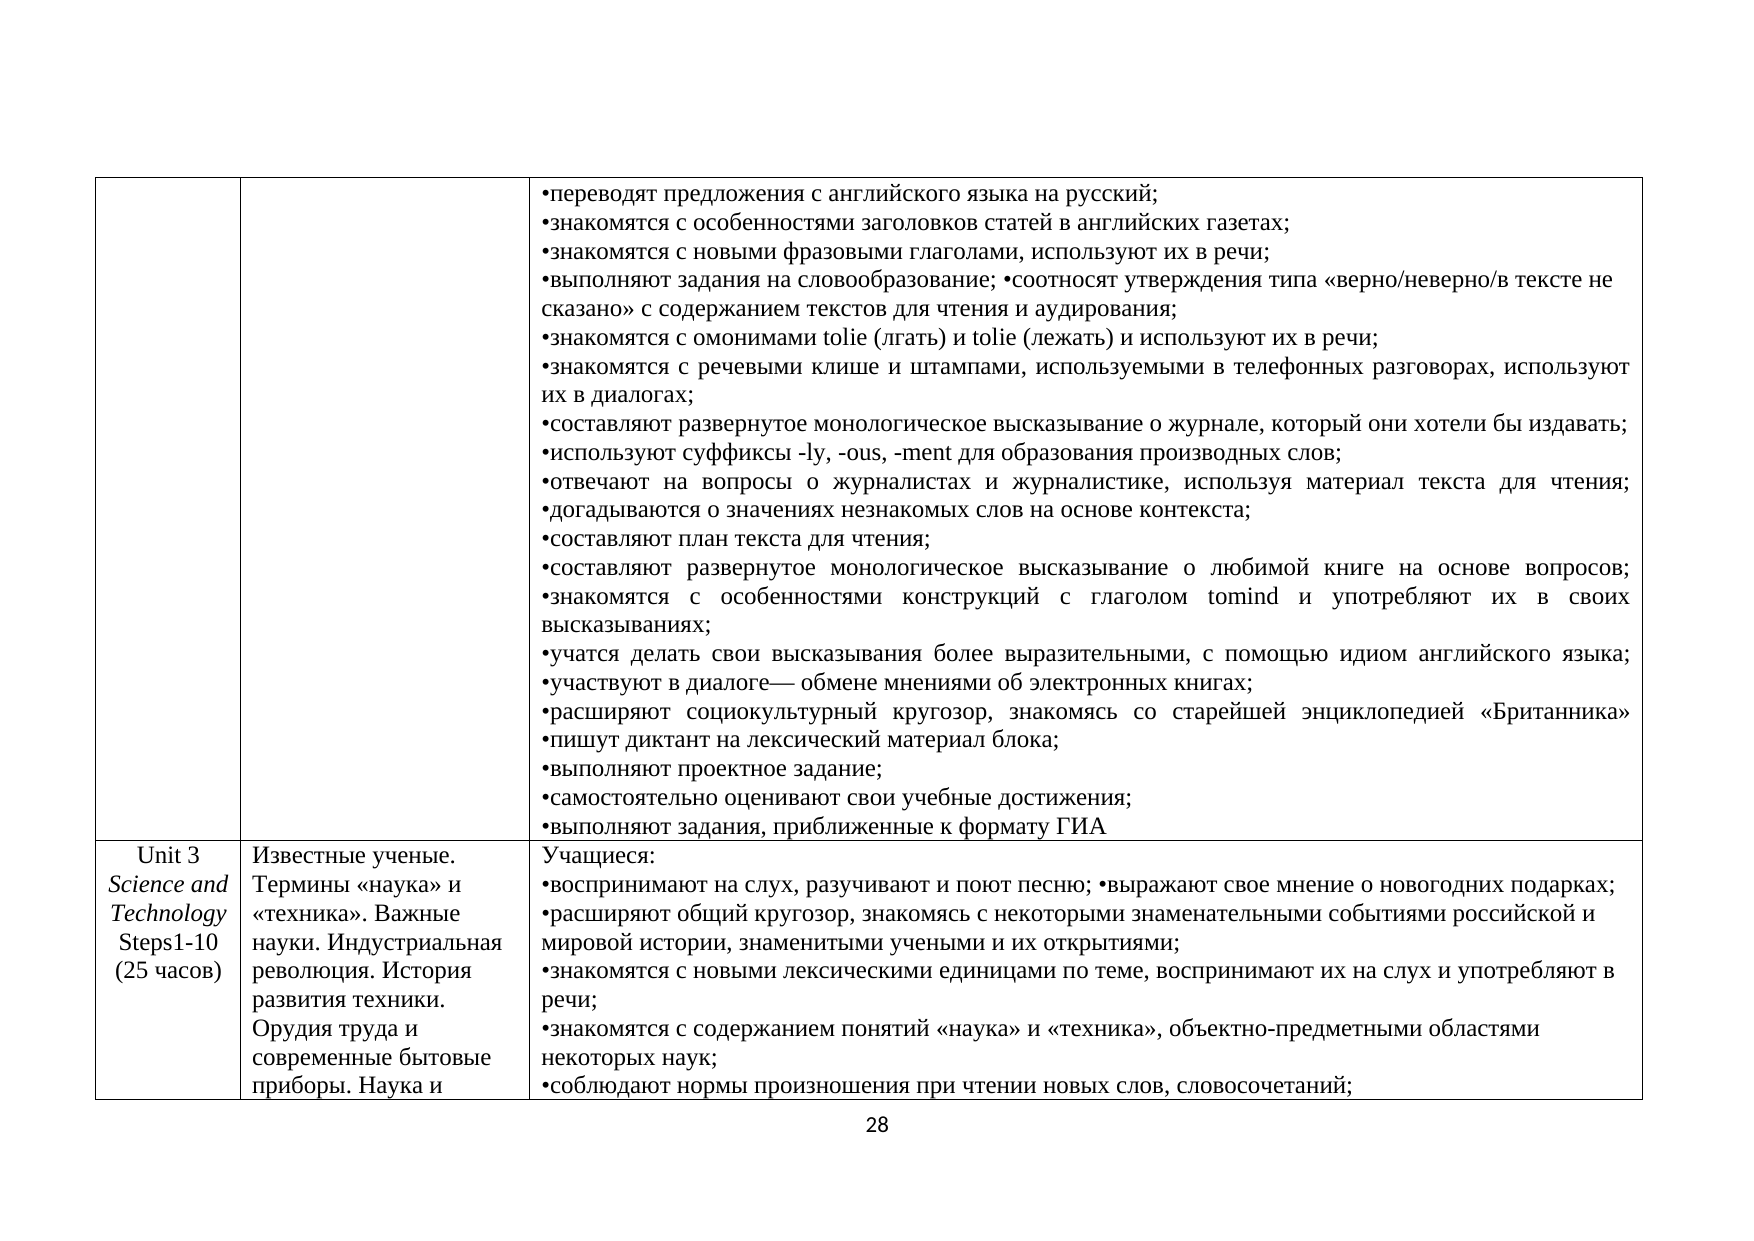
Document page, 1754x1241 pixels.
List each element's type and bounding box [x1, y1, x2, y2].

table_cell [96, 841, 240, 1099]
table_cell [241, 841, 529, 1099]
table_cell [530, 178, 1642, 839]
table_cell [530, 841, 1642, 1099]
table_cell [241, 178, 529, 839]
table_cell [96, 178, 240, 839]
